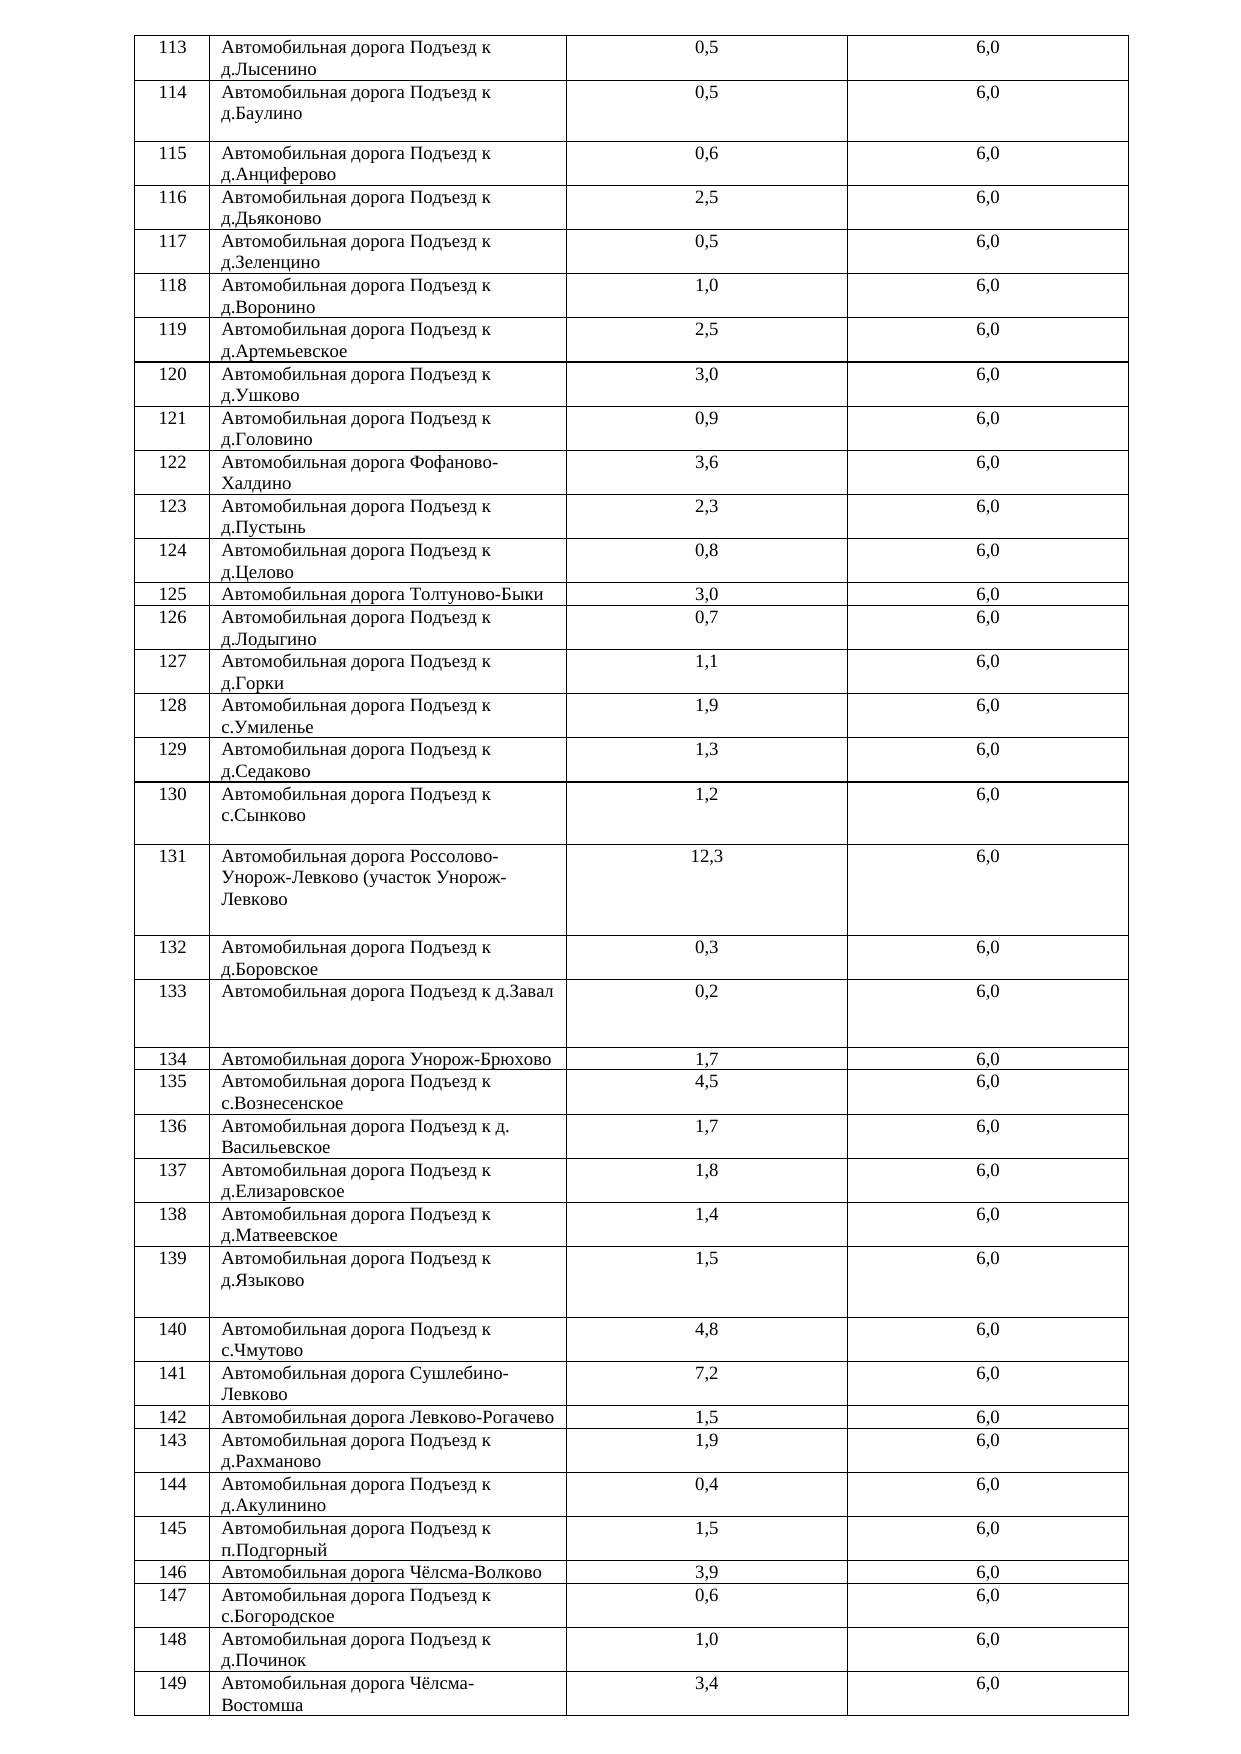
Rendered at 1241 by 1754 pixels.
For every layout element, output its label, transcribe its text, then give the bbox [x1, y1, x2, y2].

table_cell 127 [135, 650, 209, 693]
table_cell 6,0 [848, 274, 1128, 317]
table_cell 2,3 [567, 495, 847, 538]
table_cell Автомобильная дорога Толтуново-Быки [210, 583, 566, 605]
table_cell Автомобильная дорога Подъезд к д.Баулино [210, 81, 566, 141]
table_cell Автомобильная дорога Подъезд к п.Подгорный [210, 1517, 566, 1560]
table_cell Автомобильная дорога Подъезд к д.Анциферово [210, 142, 566, 185]
table_cell 1,7 [567, 1048, 847, 1069]
table_cell 0,5 [567, 36, 847, 79]
table_cell Автомобильная дорога Подъезд к д.Матвеевское [210, 1203, 566, 1246]
table_cell 135 [135, 1070, 209, 1113]
table_cell 6,0 [848, 81, 1128, 141]
table_cell 121 [135, 407, 209, 450]
table_cell Автомобильная дорога Россолово-Унорож-Левково (участок Унорож-Левково [210, 845, 566, 935]
table_cell 4,5 [567, 1070, 847, 1113]
table_cell Автомобильная дорога Подъезд к д.Пустынь [210, 495, 566, 538]
table_cell 149 [135, 1672, 209, 1715]
table_cell Автомобильная дорога Подъезд к с.Умиленье [210, 694, 566, 737]
table_cell 0,6 [567, 1584, 847, 1627]
table_cell 6,0 [848, 1473, 1128, 1516]
table_cell 1,7 [567, 1115, 847, 1158]
table_cell 1,5 [567, 1406, 847, 1427]
table_cell 146 [135, 1561, 209, 1583]
table_cell Автомобильная дорога Подъезд к д.Дьяконово [210, 186, 566, 229]
table_cell 128 [135, 694, 209, 737]
table_cell 1,5 [567, 1517, 847, 1560]
table_cell 6,0 [848, 1362, 1128, 1405]
table_cell Автомобильная дорога Подъезд к с.Вознесенское [210, 1070, 566, 1113]
table_cell Автомобильная дорога Фофаново-Халдино [210, 451, 566, 494]
table_cell 147 [135, 1584, 209, 1627]
table_cell Автомобильная дорога Подъезд к д.Ушково [210, 363, 566, 406]
table_cell 3,6 [567, 451, 847, 494]
table_cell 6,0 [848, 407, 1128, 450]
table_cell 0,7 [567, 606, 847, 649]
table_cell Автомобильная дорога Подъезд к д.Седаково [210, 738, 566, 781]
table_cell 1,0 [567, 274, 847, 317]
table_cell 7,2 [567, 1362, 847, 1405]
table_cell 133 [135, 980, 209, 1047]
table_cell Автомобильная дорога Сушлебино-Левково [210, 1362, 566, 1405]
table_cell 6,0 [848, 694, 1128, 737]
table_cell 123 [135, 495, 209, 538]
table_cell 1,3 [567, 738, 847, 781]
table_cell 6,0 [848, 980, 1128, 1047]
table_cell 140 [135, 1318, 209, 1361]
table_cell 143 [135, 1429, 209, 1472]
table_cell 115 [135, 142, 209, 185]
table_cell Автомобильная дорога Подъезд к с.Чмутово [210, 1318, 566, 1361]
table_cell 6,0 [848, 142, 1128, 185]
table_cell 6,0 [848, 1070, 1128, 1113]
table_cell 3,0 [567, 583, 847, 605]
table_cell 1,9 [567, 1429, 847, 1472]
table_cell Автомобильная дорога Подъезд к д.Рахманово [210, 1429, 566, 1472]
table_cell 126 [135, 606, 209, 649]
table_cell 6,0 [848, 1247, 1128, 1317]
table_cell 0,5 [567, 81, 847, 141]
table_cell 125 [135, 583, 209, 605]
table_cell 6,0 [848, 1203, 1128, 1246]
table_cell Автомобильная дорога Подъезд к д.Лодыгино [210, 606, 566, 649]
table_cell 136 [135, 1115, 209, 1158]
table_cell 129 [135, 738, 209, 781]
table_cell 6,0 [848, 495, 1128, 538]
table_cell 6,0 [848, 783, 1128, 844]
table_cell 6,0 [848, 318, 1128, 361]
table_cell 118 [135, 274, 209, 317]
table_cell Автомобильная дорога Подъезд к д.Головино [210, 407, 566, 450]
table_cell 3,0 [567, 363, 847, 406]
table_cell 134 [135, 1048, 209, 1069]
table_cell 130 [135, 783, 209, 844]
table_cell 6,0 [848, 1628, 1128, 1671]
table_cell Автомобильная дорога Подъезд к д.Лысенино [210, 36, 566, 79]
table_cell 3,9 [567, 1561, 847, 1583]
table_cell Автомобильная дорога Подъезд к д. Васильевское [210, 1115, 566, 1158]
table_cell 138 [135, 1203, 209, 1246]
table_cell 1,8 [567, 1159, 847, 1202]
table_cell 144 [135, 1473, 209, 1516]
table_cell 1,5 [567, 1247, 847, 1317]
table_cell 120 [135, 363, 209, 406]
table_cell 6,0 [848, 451, 1128, 494]
table_cell 114 [135, 81, 209, 141]
table_cell Автомобильная дорога Подъезд к д.Горки [210, 650, 566, 693]
table_cell Автомобильная дорога Подъезд к с.Богородское [210, 1584, 566, 1627]
table_cell 1,4 [567, 1203, 847, 1246]
table_cell 0,5 [567, 230, 847, 273]
table_cell 6,0 [848, 1672, 1128, 1715]
table_cell 148 [135, 1628, 209, 1671]
table_cell 0,3 [567, 936, 847, 979]
table_cell 1,9 [567, 694, 847, 737]
table_cell 0,6 [567, 142, 847, 185]
table_cell 131 [135, 845, 209, 935]
table_cell 0,4 [567, 1473, 847, 1516]
table_cell 6,0 [848, 845, 1128, 935]
table_cell 6,0 [848, 936, 1128, 979]
table_cell 6,0 [848, 363, 1128, 406]
table_cell 6,0 [848, 1318, 1128, 1361]
table_cell 0,2 [567, 980, 847, 1047]
table_cell Автомобильная дорога Чёлсма-Волково [210, 1561, 566, 1583]
table_cell 2,5 [567, 318, 847, 361]
table_cell Автомобильная дорога Подъезд к д.Акулинино [210, 1473, 566, 1516]
table_cell Автомобильная дорога Подъезд к д.Завал [210, 980, 566, 1047]
table_cell 6,0 [848, 738, 1128, 781]
table_cell 6,0 [848, 230, 1128, 273]
table_cell 6,0 [848, 36, 1128, 79]
table_cell 122 [135, 451, 209, 494]
table_cell Автомобильная дорога Подъезд к с.Сынково [210, 783, 566, 844]
table_cell 142 [135, 1406, 209, 1427]
table_cell 124 [135, 539, 209, 582]
table_cell Автомобильная дорога Подъезд к д.Языково [210, 1247, 566, 1317]
table_cell Автомобильная дорога Подъезд к д.Воронино [210, 274, 566, 317]
table_cell 3,4 [567, 1672, 847, 1715]
table_cell 12,3 [567, 845, 847, 935]
table_cell Автомобильная дорога Левково-Рогачево [210, 1406, 566, 1427]
table_cell 137 [135, 1159, 209, 1202]
table_cell 139 [135, 1247, 209, 1317]
table_cell 116 [135, 186, 209, 229]
table_cell 6,0 [848, 1561, 1128, 1583]
table_cell 6,0 [848, 1517, 1128, 1560]
table_cell 6,0 [848, 1406, 1128, 1427]
table_cell 0,9 [567, 407, 847, 450]
table_cell 2,5 [567, 186, 847, 229]
table_cell 6,0 [848, 583, 1128, 605]
table_cell Автомобильная дорога Подъезд к д.Целово [210, 539, 566, 582]
table_cell Автомобильная дорога Чёлсма-Востомша [210, 1672, 566, 1715]
table_cell Автомобильная дорога Подъезд к д.Зеленцино [210, 230, 566, 273]
table_cell Автомобильная дорога Подъезд к д.Боровское [210, 936, 566, 979]
table_cell 6,0 [848, 539, 1128, 582]
table_cell 6,0 [848, 186, 1128, 229]
table_cell 145 [135, 1517, 209, 1560]
table_cell Автомобильная дорога Унорож-Брюхово [210, 1048, 566, 1069]
table_cell 6,0 [848, 1429, 1128, 1472]
table_cell 1,2 [567, 783, 847, 844]
table_cell Автомобильная дорога Подъезд к д.Елизаровское [210, 1159, 566, 1202]
table_cell Автомобильная дорога Подъезд к д.Починок [210, 1628, 566, 1671]
table_cell 6,0 [848, 650, 1128, 693]
table_cell 6,0 [848, 1048, 1128, 1069]
table_cell Автомобильная дорога Подъезд к д.Артемьевское [210, 318, 566, 361]
table_cell 4,8 [567, 1318, 847, 1361]
table_cell 1,0 [567, 1628, 847, 1671]
table_cell 141 [135, 1362, 209, 1405]
table_cell 119 [135, 318, 209, 361]
table_cell 6,0 [848, 1115, 1128, 1158]
table_cell 117 [135, 230, 209, 273]
table_cell 1,1 [567, 650, 847, 693]
table_cell 0,8 [567, 539, 847, 582]
table_cell 113 [135, 36, 209, 79]
table_cell 6,0 [848, 606, 1128, 649]
table_cell 132 [135, 936, 209, 979]
table_cell 6,0 [848, 1584, 1128, 1627]
table_cell 6,0 [848, 1159, 1128, 1202]
